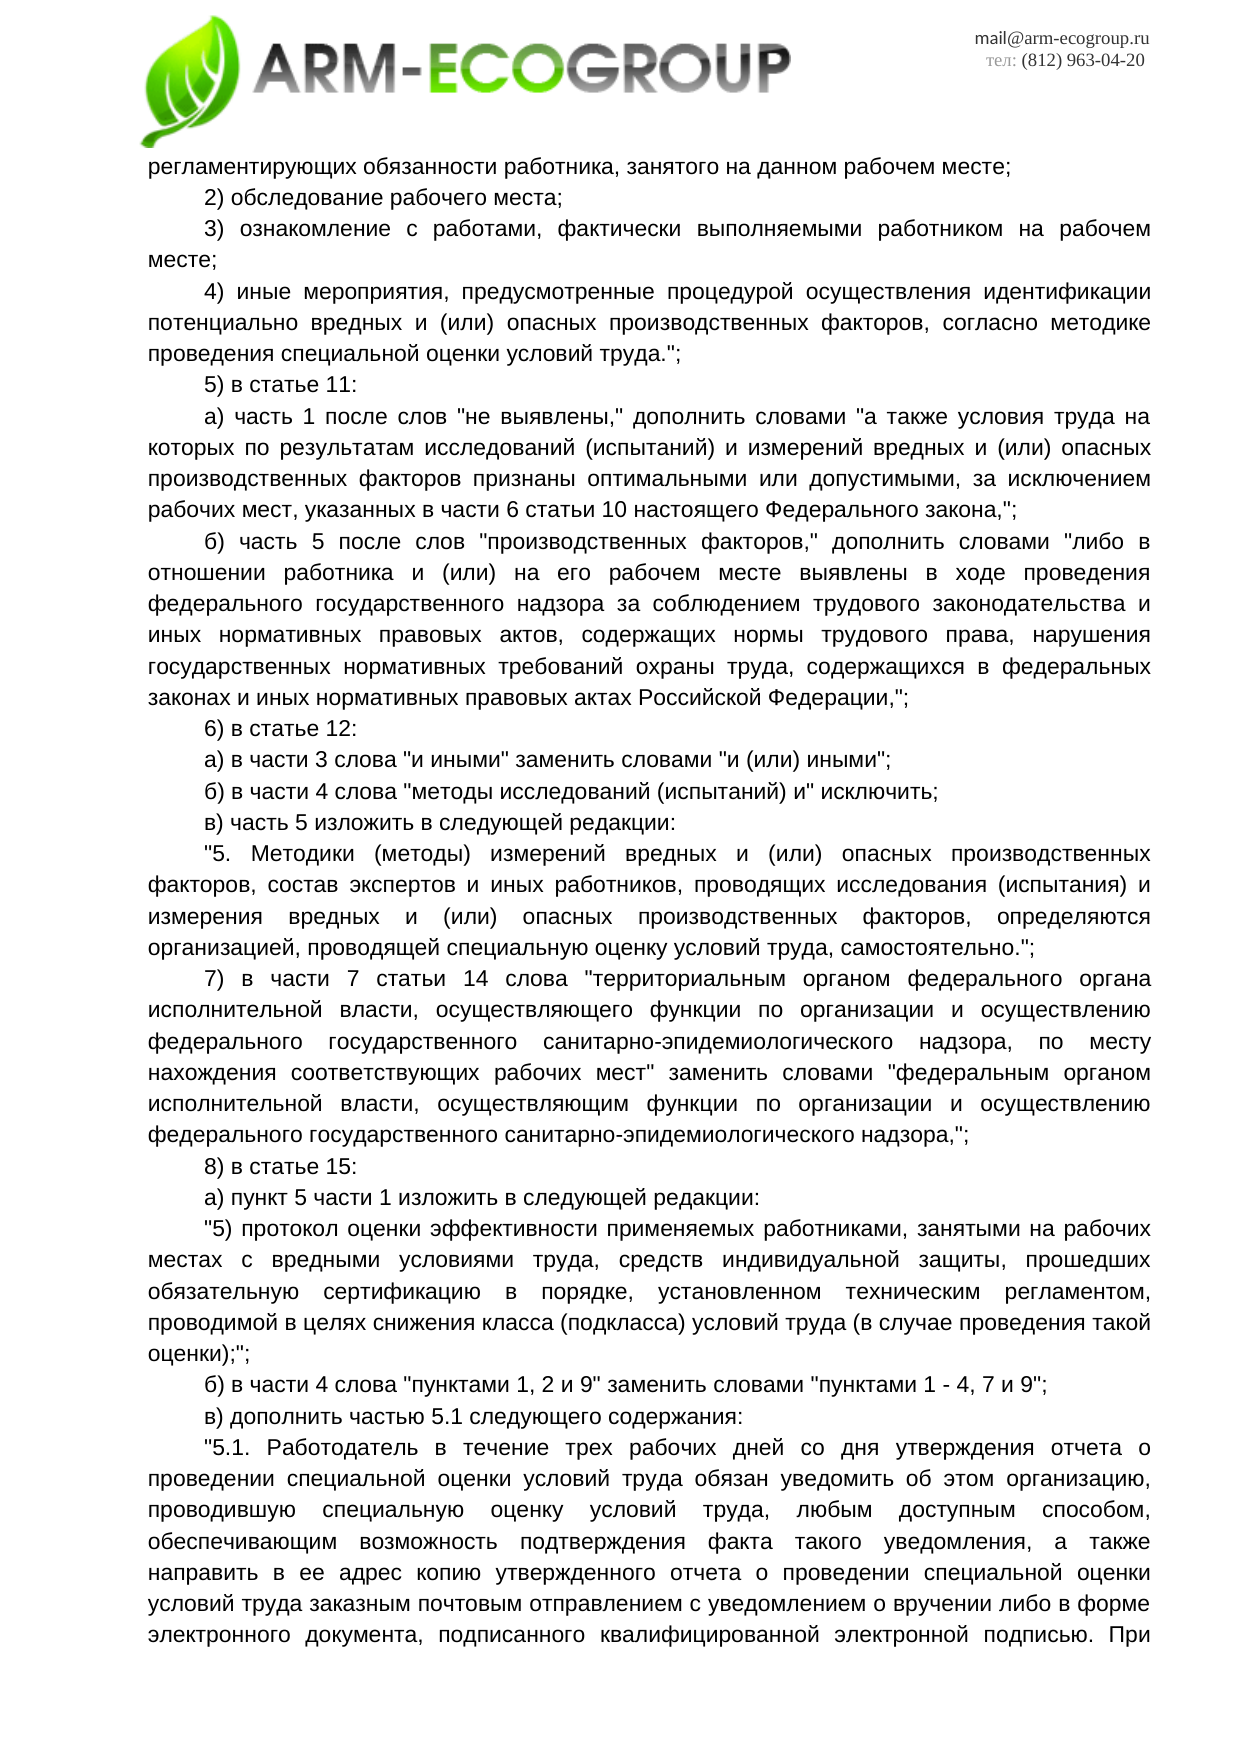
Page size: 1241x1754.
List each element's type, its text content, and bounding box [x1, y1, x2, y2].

text "5. Методики (методы) измерений вредных и (или) опасных производственных факторов, состав экспертов и иных работников, проводящих исследования (испытания) и измерения вредных и (или) опасных производственных факторов, определяются организацией, проводящей специальную оценку условий труда, самостоятельно."; [148, 835, 1152, 960]
text а) в части 3 слова "и иными" заменить словами "и (или) иными"; [148, 741, 1152, 773]
text б) часть 5 после слов "производственных факторов," дополнить словами "либо в отношении работника и (или) на его рабочем месте выявлены в ходе проведения федерального государственного надзора за соблюдением трудового законодательства и иных нормативных правовых актов, содержащих нормы трудового права, нарушения государственных нормативных требований охраны труда, содержащихся в федеральных законах и иных нормативных правовых актах Российской Федерации,"; [148, 523, 1152, 710]
text а) часть 1 после слов "не выявлены," дополнить словами "а также условия труда на которых по результатам исследований (испытаний) и измерений вредных и (или) опасных производственных факторов признаны оптимальными или допустимыми, за исключением рабочих мест, указанных в части 6 статьи 10 настоящего Федерального закона,"; [148, 398, 1152, 523]
text 5) в статье 11: [148, 366, 1152, 398]
text 8) в статье 15: [148, 1148, 1152, 1179]
text а) пункт 5 части 1 изложить в следующей редакции: [148, 1179, 1152, 1210]
text 3) ознакомление с работами, фактически выполняемыми работником на рабочем месте; [148, 210, 1152, 273]
text в) дополнить частью 5.1 следующего содержания: [148, 1398, 1152, 1429]
text в) часть 5 изложить в следующей редакции: [148, 804, 1152, 835]
text б) в части 4 слова "пунктами 1, 2 и 9" заменить словами "пунктами 1 - 4, 7 и 9"; [148, 1366, 1152, 1398]
text 2) обследование рабочего места; [148, 179, 1152, 210]
picture [137, 11, 791, 148]
text "5) протокол оценки эффективности применяемых работниками, занятыми на рабочих местах с вредными условиями труда, средств индивидуальной защиты, прошедших обязательную сертификацию в порядке, установленном техническим регламентом, проводимой в целях снижения класса (подкласса) условий труда (в случае проведения такой оценки);"; [148, 1210, 1152, 1366]
text 6) в статье 12: [148, 710, 1152, 741]
text 4) иные мероприятия, предусмотренные процедурой осуществления идентификации потенциально вредных и (или) опасных производственных факторов, согласно методике проведения специальной оценки условий труда."; [148, 273, 1152, 366]
text б) в части 4 слова "методы исследований (испытаний) и" исключить; [148, 773, 1152, 804]
text 7) в части 7 статьи 14 слова "территориальным органом федерального органа исполнительной власти, осуществляющего функции по организации и осуществлению федерального государственного санитарно-эпидемиологического надзора, по месту нахождения соответствующих рабочих мест" заменить словами "федеральным органом исполнительной власти, осуществляющим функции по организации и осуществлению федерального государственного санитарно-эпидемиологического надзора,"; [148, 960, 1152, 1148]
